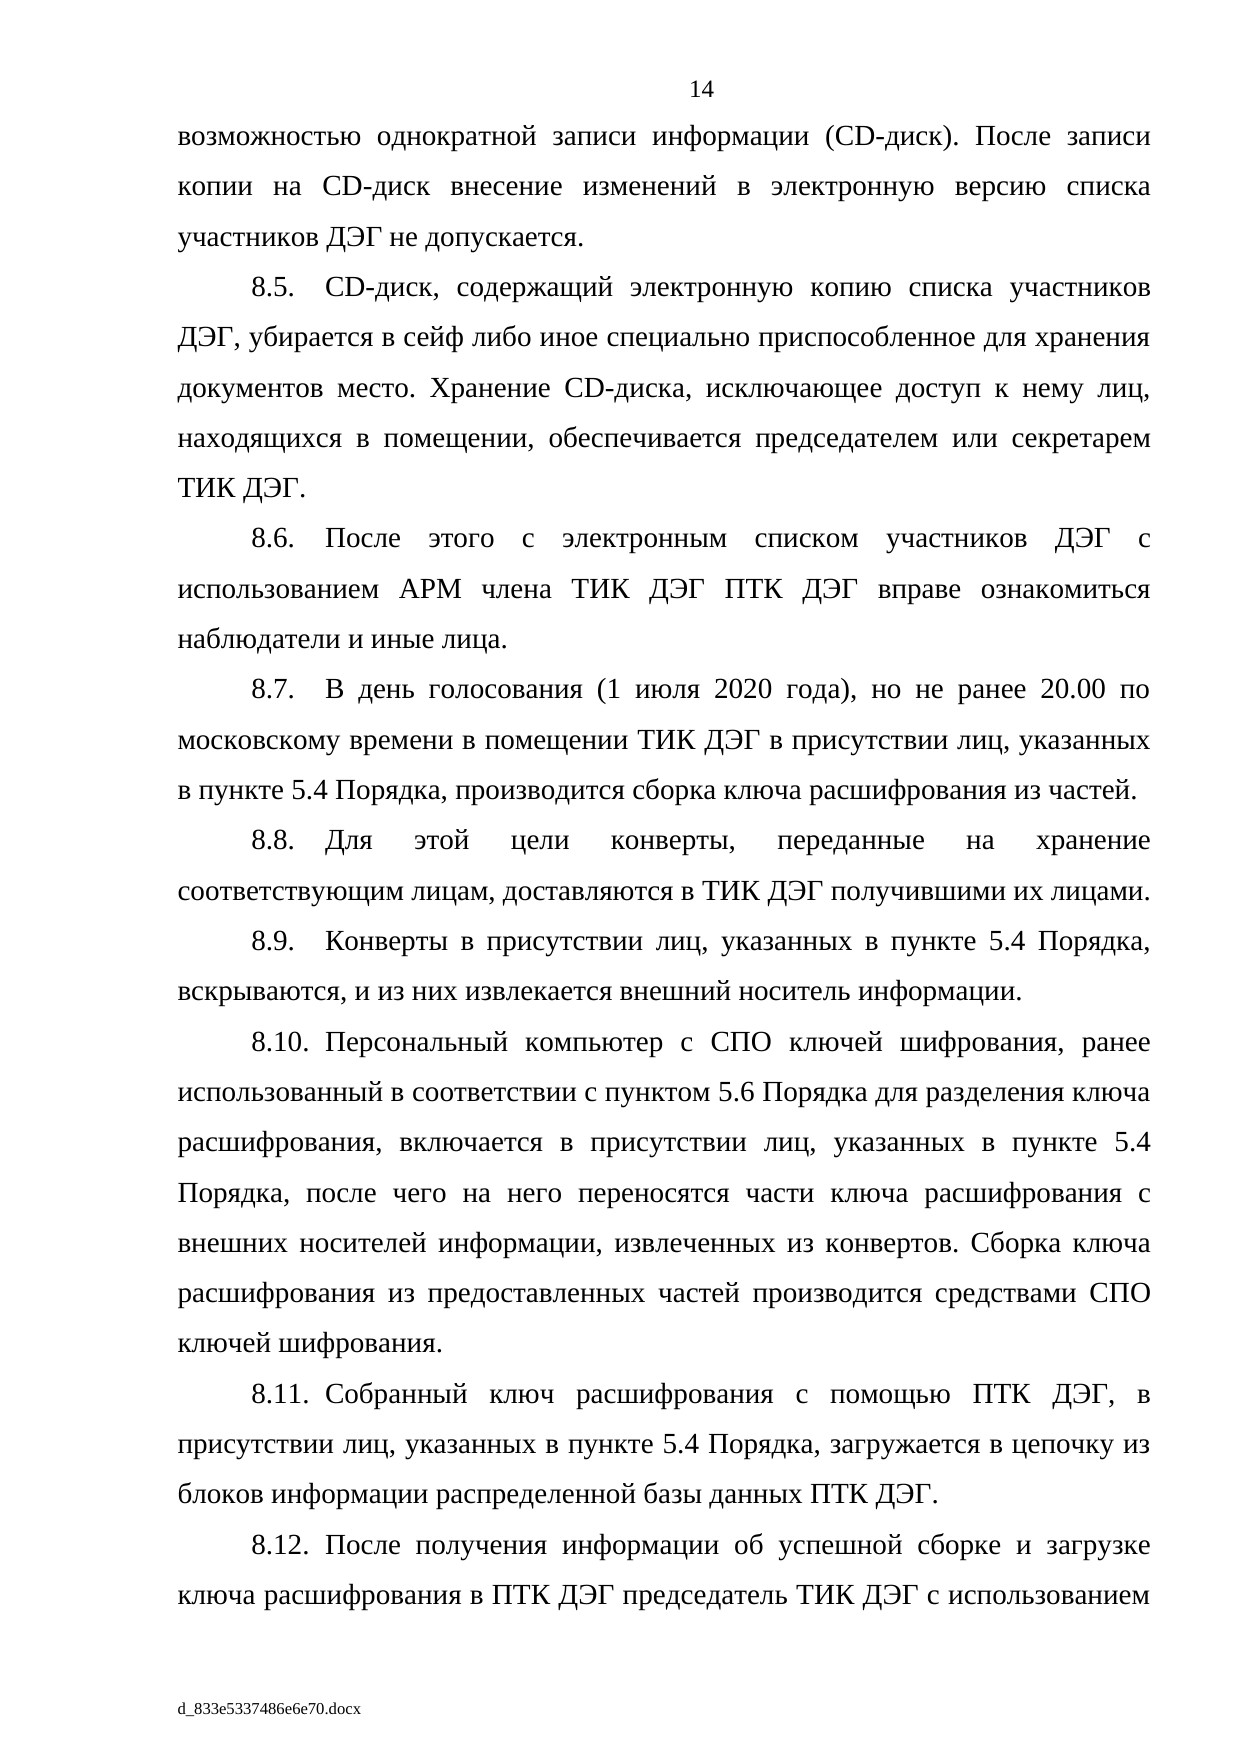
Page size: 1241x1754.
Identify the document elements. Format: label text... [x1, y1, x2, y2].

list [177, 1527, 1152, 1611]
list Конверты в присутствии лиц, указанных в пункте 5.4 Порядка, вскрываются, и из них извлекается внешний носитель информации. [177, 923, 1152, 1007]
list После этого с электронным списком участников ДЭГ с использованием АРМ члена ТИК ДЭГ ПТК ДЭГ вправе ознакомиться наблюдатели и иные лица. [177, 521, 1152, 655]
list CD-диск, содержащий электронную копию списка участников ДЭГ, убирается в сейф либо иное специально приспособленное для хранения документов место. Хранение CD-диска, исключающее доступ к нему лиц, находящихся в помещении, обеспечивается председателем или секретарем ТИК ДЭГ. [177, 269, 1152, 504]
list Для этой цели конверты, переданные на хранение соответствующим лицам, доставляются в ТИК ДЭГ получившими их лицами. [177, 822, 1152, 906]
list Собранный ключ расшифрования с помощью ПТК ДЭГ, в присутствии лиц, указанных в пункте 5.4 Порядка, загружается в цепочку из блоков информации распределенной базы данных ПТК ДЭГ. [177, 1376, 1152, 1510]
list Персональный компьютер с СПО ключей шифрования, ранее использованный в соответствии с пунктом 5.6 Порядка для разделения ключа расшифрования, включается в присутствии лиц, указанных в пункте 5.4 Порядка, после чего на него переносятся части ключа расшифрования с внешних носителей информации, извлеченных из конвертов. Сборка ключа расшифрования из предоставленных частей производится средствами СПО ключей шифрования. [177, 1024, 1152, 1359]
list В день голосования (1 июля 2020 года), но не ранее 20.00 по московскому времени в помещении ТИК ДЭГ в присутствии лиц, указанных в пункте 5.4 Порядка, производится сборка ключа расшифрования из частей. [177, 672, 1152, 806]
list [177, 118, 1152, 252]
